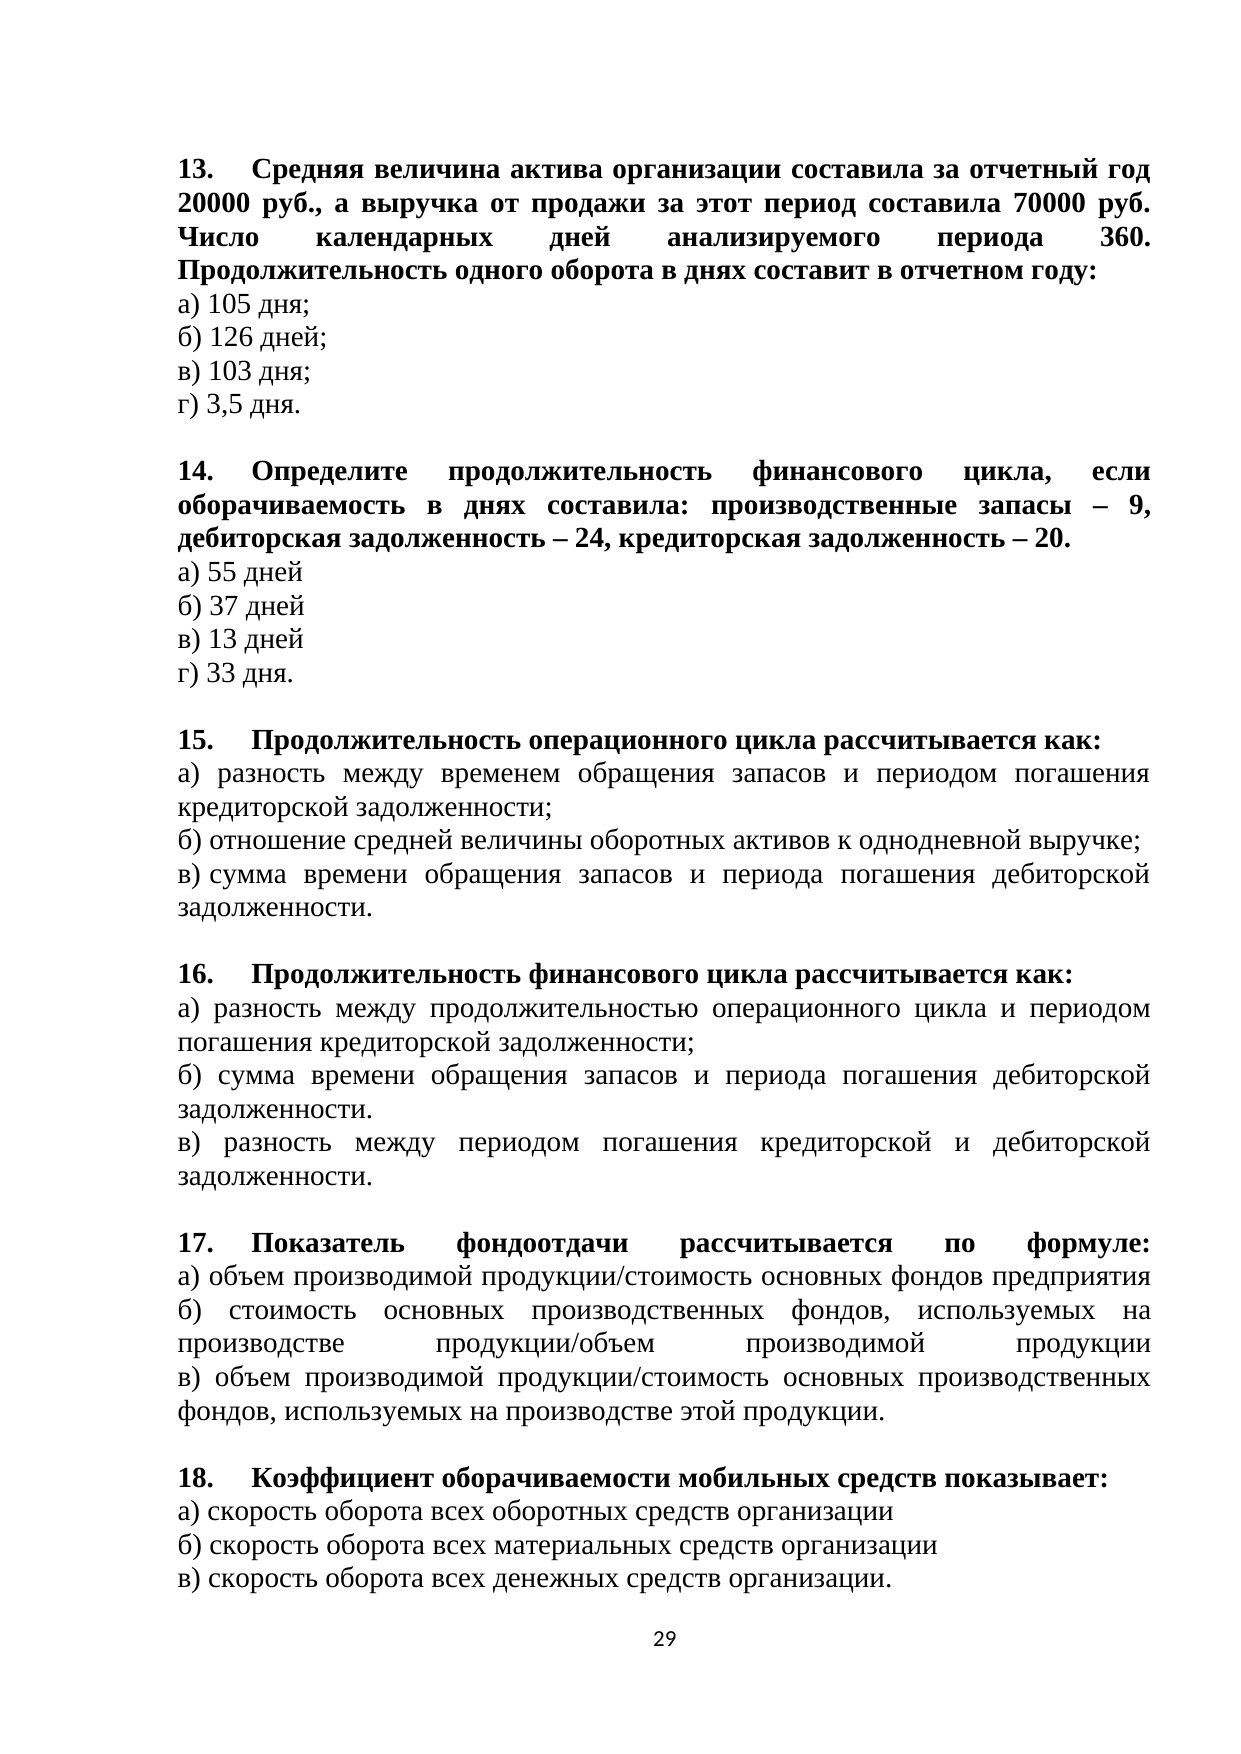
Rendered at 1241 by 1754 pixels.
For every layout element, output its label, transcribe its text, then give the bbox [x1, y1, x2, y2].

list Продолжительность финансового цикла рассчитывается как: [177, 957, 1152, 990]
list Определите продолжительность финансового цикла, если оборачиваемость в днях составила: производственные запасы – 9, дебиторская задолженность – 24, кредиторская задолженность – 20. [177, 453, 1152, 554]
text г) 3,5 дня. [177, 386, 1152, 420]
text в) скорость оборота всех денежных средств организации. [177, 1560, 1152, 1594]
list Продолжительность операционного цикла рассчитывается как: [177, 722, 1152, 755]
text б) сумма времени обращения запасов и периода погашения дебиторской задолженности. [177, 1057, 1152, 1124]
text а) скорость оборота всех оборотных средств организации [177, 1493, 1152, 1527]
text в) 103 дня; [177, 353, 1152, 386]
list Коэффициент оборачиваемости мобильных средств показывает: [177, 1460, 1152, 1493]
text б) 126 дней; [177, 319, 1152, 353]
text а) разность между продолжительностью операционного цикла и периодом погашения кредиторской задолженности; [177, 990, 1152, 1057]
text а) 55 дней б) 37 дней в) 13 дней г) 33 дня. [177, 554, 1152, 688]
text б) отношение средней величины оборотных активов к однодневной выручке; [177, 822, 1152, 856]
list Показатель фондоотдачи рассчитывается по формуле: а) объем производимой продукции/стоимость основных фондов предприятия б) стоимость основных производственных фондов, используемых на производстве продукции/объем производимой продукции в) объем производимой продукции/стоимость основных производственных фондов, используемых на производстве этой продукции. [177, 1225, 1152, 1426]
list Средняя величина актива организации составила за отчетный год 20000 руб., а выручка от продажи за этот период составила 70000 руб. Число календарных дней анализируемого периода 360. Продолжительность одного оборота в днях составит в отчетном году: [177, 152, 1152, 286]
text б) скорость оборота всех материальных средств организации [177, 1527, 1152, 1560]
text а) 105 дня; [177, 286, 1152, 319]
text в) сумма времени обращения запасов и периода погашения дебиторской задолженности. [177, 856, 1152, 923]
text в) разность между периодом погашения кредиторской и дебиторской задолженности. [177, 1124, 1152, 1191]
text а) разность между временем обращения запасов и периодом погашения кредиторской задолженности; [177, 755, 1152, 822]
